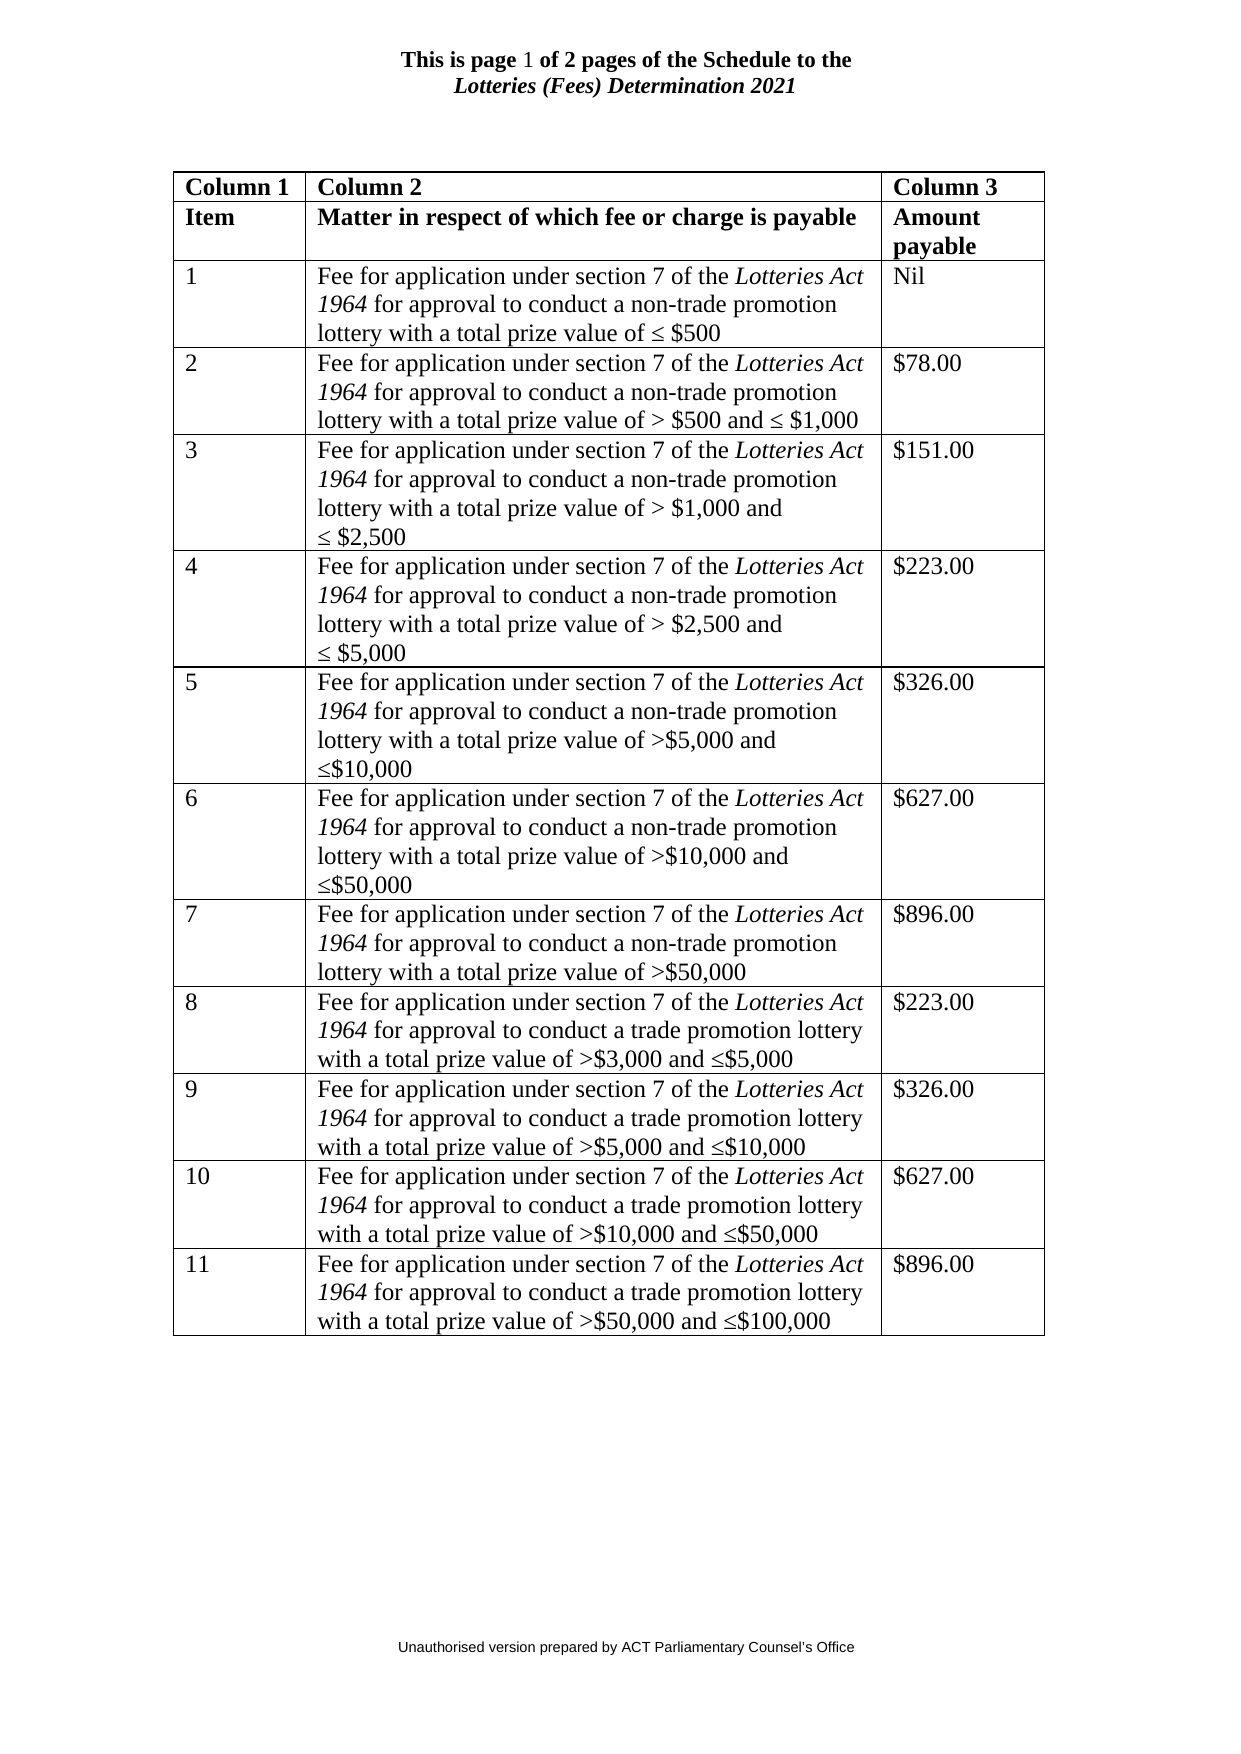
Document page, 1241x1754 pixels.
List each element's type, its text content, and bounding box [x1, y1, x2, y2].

table_cell Fee for application under section 7 of the Lotteries Act 1964 for approval to conduct a non-trade promotion lottery with a total prize value of >$50,000 [306, 900, 881, 986]
table_cell 6 [174, 784, 305, 898]
table_cell 3 [174, 435, 305, 550]
table_cell Fee for application under section 7 of the Lotteries Act 1964 for approval to conduct a non-trade promotion lottery with a total prize value of > $500 and ≤ $1,000 [306, 348, 881, 434]
table_cell $627.00 [882, 1161, 1044, 1248]
table_cell 7 [174, 900, 305, 986]
table_cell $78.00 [882, 348, 1044, 434]
table_cell $326.00 [882, 1074, 1044, 1160]
table_cell Amount payable [882, 202, 1044, 260]
table_cell Fee for application under section 7 of the Lotteries Act 1964 for approval to conduct a trade promotion lottery with a total prize value of >$10,000 and ≤$50,000 [306, 1161, 881, 1248]
table_cell $896.00 [882, 1249, 1044, 1335]
table_header Column 2 [306, 173, 881, 201]
table_cell $326.00 [882, 668, 1044, 782]
table_cell $627.00 [882, 784, 1044, 898]
table_cell 8 [174, 987, 305, 1073]
table_cell 4 [174, 551, 305, 666]
table_cell 2 [174, 348, 305, 434]
table_cell Fee for application under section 7 of the Lotteries Act 1964 for approval to conduct a trade promotion lottery with a total prize value of >$50,000 and ≤$100,000 [306, 1249, 881, 1335]
table_cell Fee for application under section 7 of the Lotteries Act 1964 for approval to conduct a non-trade promotion lottery with a total prize value of >$10,000 and ≤$50,000 [306, 784, 881, 898]
table_cell $151.00 [882, 435, 1044, 550]
table_cell Item [174, 202, 305, 260]
table_cell Fee for application under section 7 of the Lotteries Act 1964 for approval to conduct a non-trade promotion lottery with a total prize value of > $1,000 and ≤ $2,500 [306, 435, 881, 550]
table_cell $896.00 [882, 900, 1044, 986]
table_cell 10 [174, 1161, 305, 1248]
table_cell $223.00 [882, 551, 1044, 666]
table_cell Fee for application under section 7 of the Lotteries Act 1964 for approval to conduct a non-trade promotion lottery with a total prize value of >$5,000 and ≤$10,000 [306, 668, 881, 782]
table_cell Fee for application under section 7 of the Lotteries Act 1964 for approval to conduct a non-trade promotion lottery with a total prize value of ≤ $500 [306, 261, 881, 347]
table_cell 5 [174, 668, 305, 782]
table_cell $223.00 [882, 987, 1044, 1073]
table_cell 11 [174, 1249, 305, 1335]
table_cell Nil [882, 261, 1044, 347]
table_cell Fee for application under section 7 of the Lotteries Act 1964 for approval to conduct a trade promotion lottery with a total prize value of >$3,000 and ≤$5,000 [306, 987, 881, 1073]
table_cell Matter in respect of which fee or charge is payable [306, 202, 881, 260]
table_header Column 3 [882, 173, 1044, 201]
table_cell 1 [174, 261, 305, 347]
table_cell 9 [174, 1074, 305, 1160]
table_cell Fee for application under section 7 of the Lotteries Act 1964 for approval to conduct a trade promotion lottery with a total prize value of >$5,000 and ≤$10,000 [306, 1074, 881, 1160]
table_cell Fee for application under section 7 of the Lotteries Act 1964 for approval to conduct a non-trade promotion lottery with a total prize value of > $2,500 and ≤ $5,000 [306, 551, 881, 666]
table_header Column 1 [174, 173, 305, 201]
